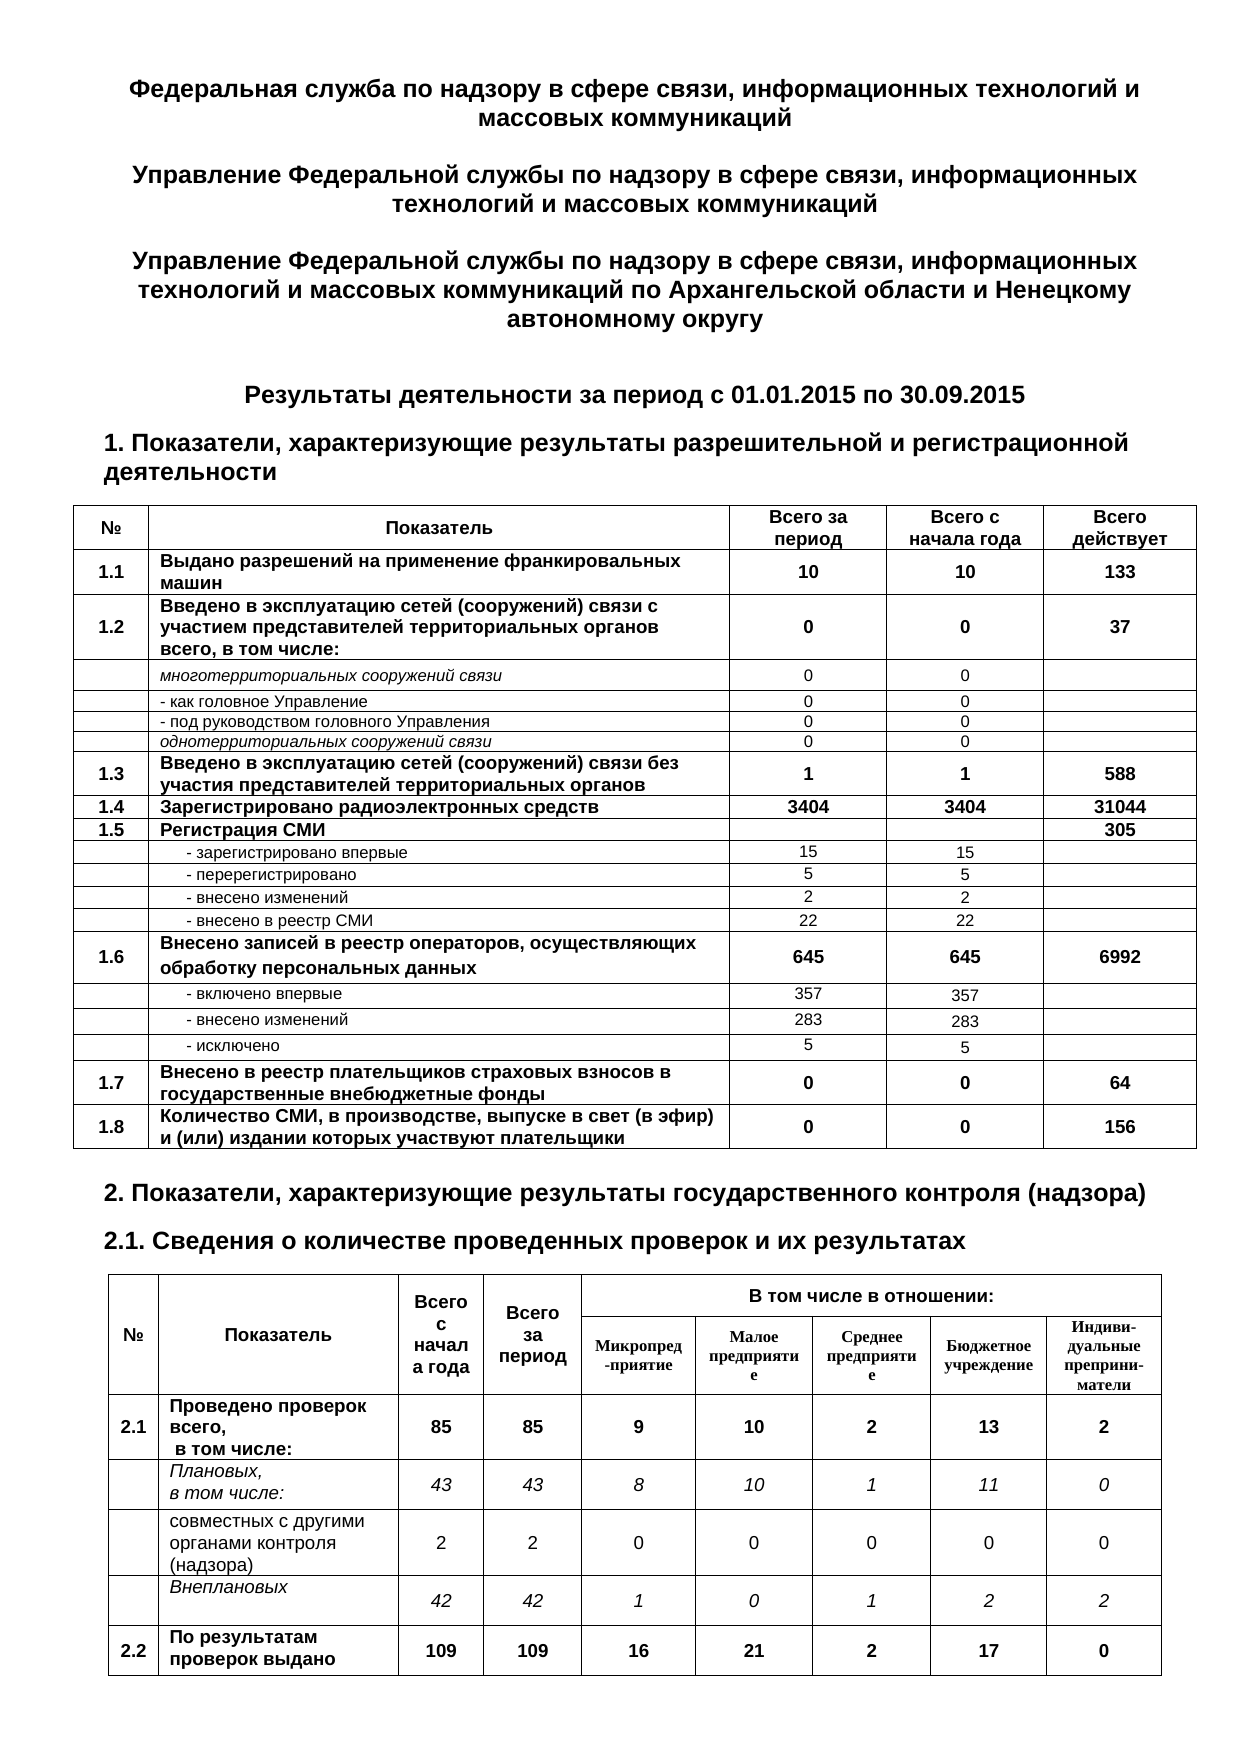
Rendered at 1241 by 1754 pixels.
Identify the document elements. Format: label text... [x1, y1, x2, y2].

table_cell 15 [730, 841, 886, 863]
table_cell 10 [696, 1460, 812, 1509]
table_cell Количество СМИ, в производстве, выпуске в свет (в эфир) и (или) издании которых участвуют плательщики [149, 1105, 729, 1148]
table_cell Выдано разрешений на применение франкировальных машин [149, 550, 729, 593]
table_cell 37 [1044, 595, 1196, 659]
table_header № [74, 506, 148, 549]
table_cell 357 [730, 984, 886, 1008]
table_cell 588 [1044, 752, 1196, 795]
table_cell 0 [730, 691, 886, 711]
table_cell 0 [730, 1061, 886, 1104]
table_header Всего за период [730, 506, 886, 549]
table_cell 0 [887, 595, 1043, 659]
table_cell [1044, 841, 1196, 863]
table_cell Индиви-дуальные преприни-матели [1047, 1317, 1161, 1393]
table_cell 1.2 [74, 595, 148, 659]
table_cell [109, 1460, 158, 1509]
table_cell 31044 [1044, 796, 1196, 818]
table_cell 2.1 [109, 1395, 158, 1459]
table_cell 5 [730, 1035, 886, 1060]
table_cell [74, 1009, 148, 1034]
table_cell 10 [730, 550, 886, 593]
table_cell - перерегистрировано [149, 864, 729, 886]
table_cell 109 [399, 1626, 483, 1675]
table_cell Микропред-приятие [582, 1317, 695, 1393]
table_cell 1.7 [74, 1061, 148, 1104]
table_cell [730, 819, 886, 840]
table_cell 1.3 [74, 752, 148, 795]
table_cell - как головное Управление [149, 691, 729, 711]
table_cell [74, 984, 148, 1008]
table_cell [1044, 732, 1196, 751]
table_cell 13 [931, 1395, 1046, 1459]
table_cell Проведено проверок всего, в том числе: [159, 1395, 398, 1459]
table_cell 0 [730, 1105, 886, 1148]
table_cell 0 [730, 660, 886, 690]
table_cell 42 [399, 1576, 483, 1625]
text Управление Федеральной службы по надзору в сфере связи, информационных технологий и массовых коммуникаций по Архангельской области и Ненецкому автономному округу [103, 246, 1167, 333]
table_cell [74, 712, 148, 731]
table_cell 133 [1044, 550, 1196, 593]
table_cell 15 [887, 841, 1043, 863]
table_cell 2 [813, 1626, 930, 1675]
table_cell 0 [730, 712, 886, 731]
table_cell [1044, 691, 1196, 711]
table_cell 85 [484, 1395, 581, 1459]
table_cell многотерриториальных сооружений связи [149, 660, 729, 690]
table_cell 305 [1044, 819, 1196, 840]
table_cell 1 [813, 1576, 930, 1625]
table_cell 42 [484, 1576, 581, 1625]
table_cell [74, 691, 148, 711]
table_cell 5 [887, 864, 1043, 886]
table_cell 0 [887, 1105, 1043, 1148]
table_cell 0 [887, 712, 1043, 731]
table_cell 0 [1047, 1626, 1161, 1675]
text Управление Федеральной службы по надзору в сфере связи, информационных технологий и массовых коммуникаций [103, 160, 1167, 218]
table_cell [74, 660, 148, 690]
table_cell Введено в эксплуатацию сетей (сооружений) связи без участия представителей территориальных органов [149, 752, 729, 795]
table_cell Внесено в реестр плательщиков страховых взносов в государственные внебюджетные фонды [149, 1061, 729, 1104]
table_cell 1 [582, 1576, 695, 1625]
table_cell Бюджетное учреждение [931, 1317, 1046, 1393]
table_cell 283 [887, 1009, 1043, 1034]
table_cell 2 [931, 1576, 1046, 1625]
table_cell [1044, 887, 1196, 908]
table_cell [74, 841, 148, 863]
table_header Всего действует [1044, 506, 1196, 549]
table_cell 43 [399, 1460, 483, 1509]
table_cell 2 [484, 1510, 581, 1575]
table_cell [109, 1510, 158, 1575]
table_cell 2 [887, 887, 1043, 908]
table_cell 0 [1047, 1460, 1161, 1509]
text 2.1. Сведения о количестве проведенных проверок и их результатах [103, 1226, 1167, 1255]
table_cell [74, 909, 148, 931]
table_cell [74, 887, 148, 908]
table_cell 10 [696, 1395, 812, 1459]
table_cell 645 [730, 932, 886, 982]
table_cell 0 [887, 1061, 1043, 1104]
text Федеральная служба по надзору в сфере связи, информационных технологий и массовых коммуникаций [103, 74, 1167, 131]
table_cell 17 [931, 1626, 1046, 1675]
table_cell [1044, 984, 1196, 1008]
table_cell 0 [582, 1510, 695, 1575]
table_cell Введено в эксплуатацию сетей (сооружений) связи с участием представителей территориальных органов всего, в том числе: [149, 595, 729, 659]
table_cell Малое предприятие [696, 1317, 812, 1393]
table_cell 21 [696, 1626, 812, 1675]
table_cell 1.4 [74, 796, 148, 818]
table_cell 156 [1044, 1105, 1196, 1148]
table_cell 0 [887, 732, 1043, 751]
table_header Показатель [159, 1275, 398, 1393]
table_cell однотерриториальных сооружений связи [149, 732, 729, 751]
table_cell - внесено изменений [149, 1009, 729, 1034]
table_cell [1044, 660, 1196, 690]
table_cell 0 [887, 660, 1043, 690]
table_cell 0 [696, 1576, 812, 1625]
table_cell 1.6 [74, 932, 148, 982]
table_cell [1044, 712, 1196, 731]
table_cell 11 [931, 1460, 1046, 1509]
table_cell 0 [730, 595, 886, 659]
text 1. Показатели, характеризующие результаты разрешительной и регистрационной деятельности [103, 428, 1167, 486]
table_cell 16 [582, 1626, 695, 1675]
table_cell 2 [730, 887, 886, 908]
table_cell Плановых, в том числе: [159, 1460, 398, 1509]
table_cell 85 [399, 1395, 483, 1459]
table_cell 1.1 [74, 550, 148, 593]
table_header Всего с начала года [399, 1275, 483, 1393]
table_header Показатель [149, 506, 729, 549]
table_cell 2 [1047, 1576, 1161, 1625]
table_cell 1 [887, 752, 1043, 795]
table_cell 1.5 [74, 819, 148, 840]
table_cell - включено впервые [149, 984, 729, 1008]
table_cell 10 [887, 550, 1043, 593]
table_cell совместных с другими органами контроля (надзора) [159, 1510, 398, 1575]
table_cell 22 [887, 909, 1043, 931]
table_cell 8 [582, 1460, 695, 1509]
table_cell - внесено изменений [149, 887, 729, 908]
table_cell 109 [484, 1626, 581, 1675]
table_cell Внеплановых [159, 1576, 398, 1625]
table_cell [1044, 1035, 1196, 1060]
table_cell 5 [730, 864, 886, 886]
table_cell Зарегистрировано радиоэлектронных средств [149, 796, 729, 818]
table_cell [159, 1626, 398, 1675]
table_cell 5 [887, 1035, 1043, 1060]
table_cell - под руководством головного Управления [149, 712, 729, 731]
table_cell 22 [730, 909, 886, 931]
table_cell Внесено записей в реестр операторов, осуществляющих обработку персональных данных [149, 932, 729, 982]
table_cell 3404 [730, 796, 886, 818]
table_cell [74, 864, 148, 886]
table_cell 0 [1047, 1510, 1161, 1575]
table_cell 645 [887, 932, 1043, 982]
table_cell Среднее предприятие [813, 1317, 930, 1393]
table_cell [74, 1035, 148, 1060]
table_cell [1044, 864, 1196, 886]
table_header Всего с начала года [887, 506, 1043, 549]
table_cell 6992 [1044, 932, 1196, 982]
table_cell [887, 819, 1043, 840]
text 2. Показатели, характеризующие результаты государственного контроля (надзора) [103, 1178, 1167, 1207]
table_header В том числе в отношении: [582, 1275, 1161, 1316]
table_cell [1044, 1009, 1196, 1034]
table_cell 43 [484, 1460, 581, 1509]
table_cell 1 [730, 752, 886, 795]
table_cell 2 [399, 1510, 483, 1575]
table_cell 0 [931, 1510, 1046, 1575]
table_cell - внесено в реестр СМИ [149, 909, 729, 931]
table_cell Регистрация СМИ [149, 819, 729, 840]
table_cell 0 [813, 1510, 930, 1575]
table_cell 0 [696, 1510, 812, 1575]
table_cell 357 [887, 984, 1043, 1008]
table_cell - зарегистрировано впервые [149, 841, 729, 863]
table_cell 283 [730, 1009, 886, 1034]
table_cell 2.2 [109, 1626, 158, 1675]
table_header Всего за период [484, 1275, 581, 1393]
table_cell 0 [887, 691, 1043, 711]
table_cell 9 [582, 1395, 695, 1459]
table_cell [109, 1576, 158, 1625]
text Результаты деятельности за период с 01.01.2015 по 30.09.2015 [103, 381, 1167, 409]
table_cell 2 [1047, 1395, 1161, 1459]
table_cell 1 [813, 1460, 930, 1509]
table_cell 0 [730, 732, 886, 751]
table_cell 2 [813, 1395, 930, 1459]
table_header № [109, 1275, 158, 1393]
table_cell [1044, 909, 1196, 931]
table_cell - исключено [149, 1035, 729, 1060]
table_cell 1.8 [74, 1105, 148, 1148]
table_cell [74, 732, 148, 751]
table_cell 64 [1044, 1061, 1196, 1104]
table_cell 3404 [887, 796, 1043, 818]
